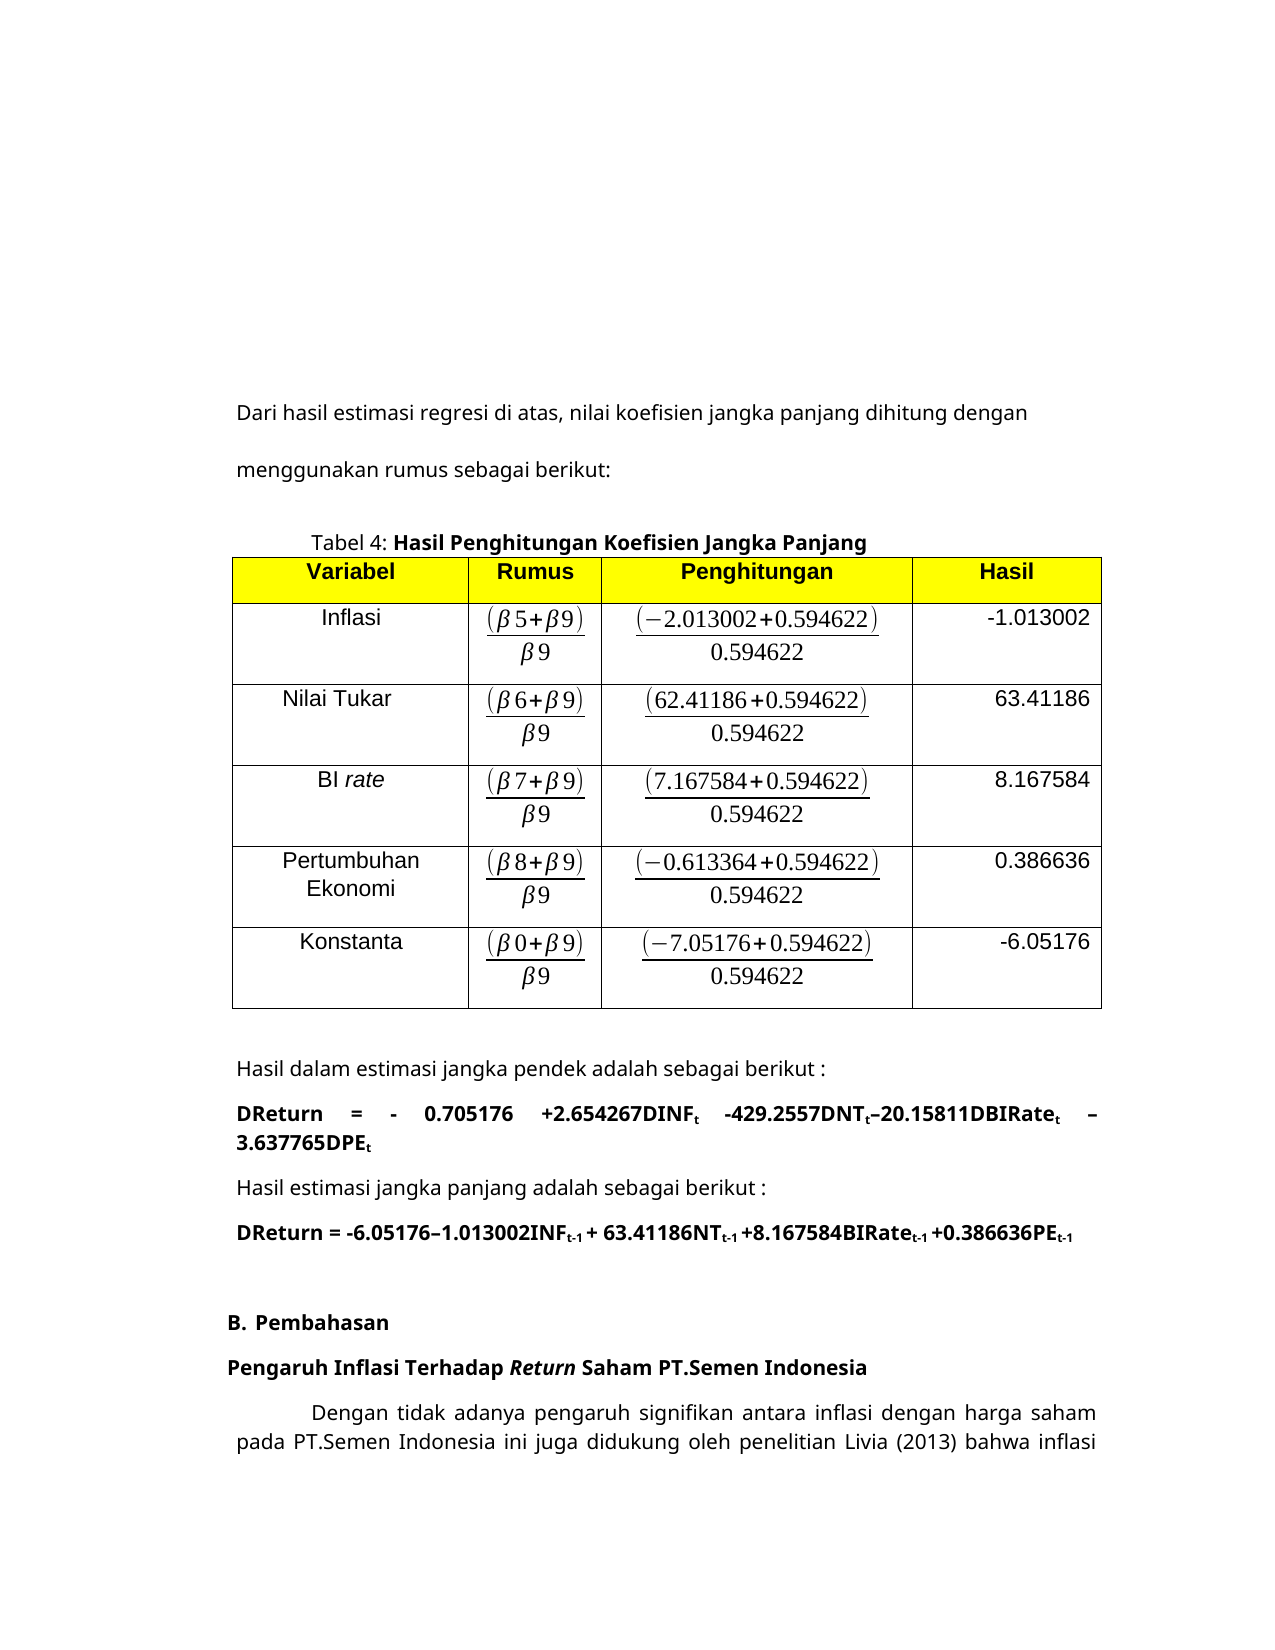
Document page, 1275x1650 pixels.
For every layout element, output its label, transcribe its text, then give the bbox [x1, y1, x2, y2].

table_cell Konstanta [233, 928, 468, 1008]
table_cell -6.05176 [913, 928, 1101, 1008]
table_cell [602, 604, 912, 684]
table_cell Inflasi [233, 604, 468, 684]
list Pembahasan [227, 1308, 1098, 1337]
text Hasil estimasi jangka panjang adalah sebagai berikut : [236, 1173, 1098, 1201]
table_cell -1.013002 [913, 604, 1101, 684]
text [236, 1398, 1098, 1455]
table_header Hasil [913, 558, 1101, 603]
table_header Penghitungan [602, 558, 912, 603]
table_cell BI rate [233, 766, 468, 846]
text Hasil dalam estimasi jangka pendek adalah sebagai berikut : [236, 1054, 1098, 1083]
table_cell Pertumbuhan Ekonomi [233, 847, 468, 927]
text Pengaruh Inflasi Terhadap Return Saham PT.Semen Indonesia [227, 1353, 1098, 1382]
table_cell [469, 766, 601, 846]
table_cell Nilai Tukar [233, 685, 468, 765]
table_cell [602, 685, 912, 765]
text Tabel 4: Hasil Penghitungan Koefisien Jangka Panjang [236, 528, 1098, 557]
table_header Variabel [233, 558, 468, 603]
table_cell [602, 847, 912, 927]
table_cell [602, 928, 912, 1008]
table_header Rumus [469, 558, 601, 603]
table_cell [469, 928, 601, 1008]
table_cell 0.386636 [913, 847, 1101, 927]
text DReturn = -6.05176–1.013002INFt-1 + 63.41186NTt-1 +8.167584BIRatet-1 +0.386636PEt-1 [236, 1218, 1098, 1246]
text Dari hasil estimasi regresi di atas, nilai koefisien jangka panjang dihitung dengan menggunakan rumus sebagai berikut: [236, 398, 1098, 483]
table_cell [469, 685, 601, 765]
table_cell [469, 604, 601, 684]
table_cell [602, 766, 912, 846]
table_cell [469, 847, 601, 927]
text DReturn = - 0.705176 +2.654267DINFt -429.2557DNTt–20.15811DBIRatet – 3.637765DPEt [236, 1099, 1098, 1156]
table_cell 8.167584 [913, 766, 1101, 846]
table_cell 63.41186 [913, 685, 1101, 765]
